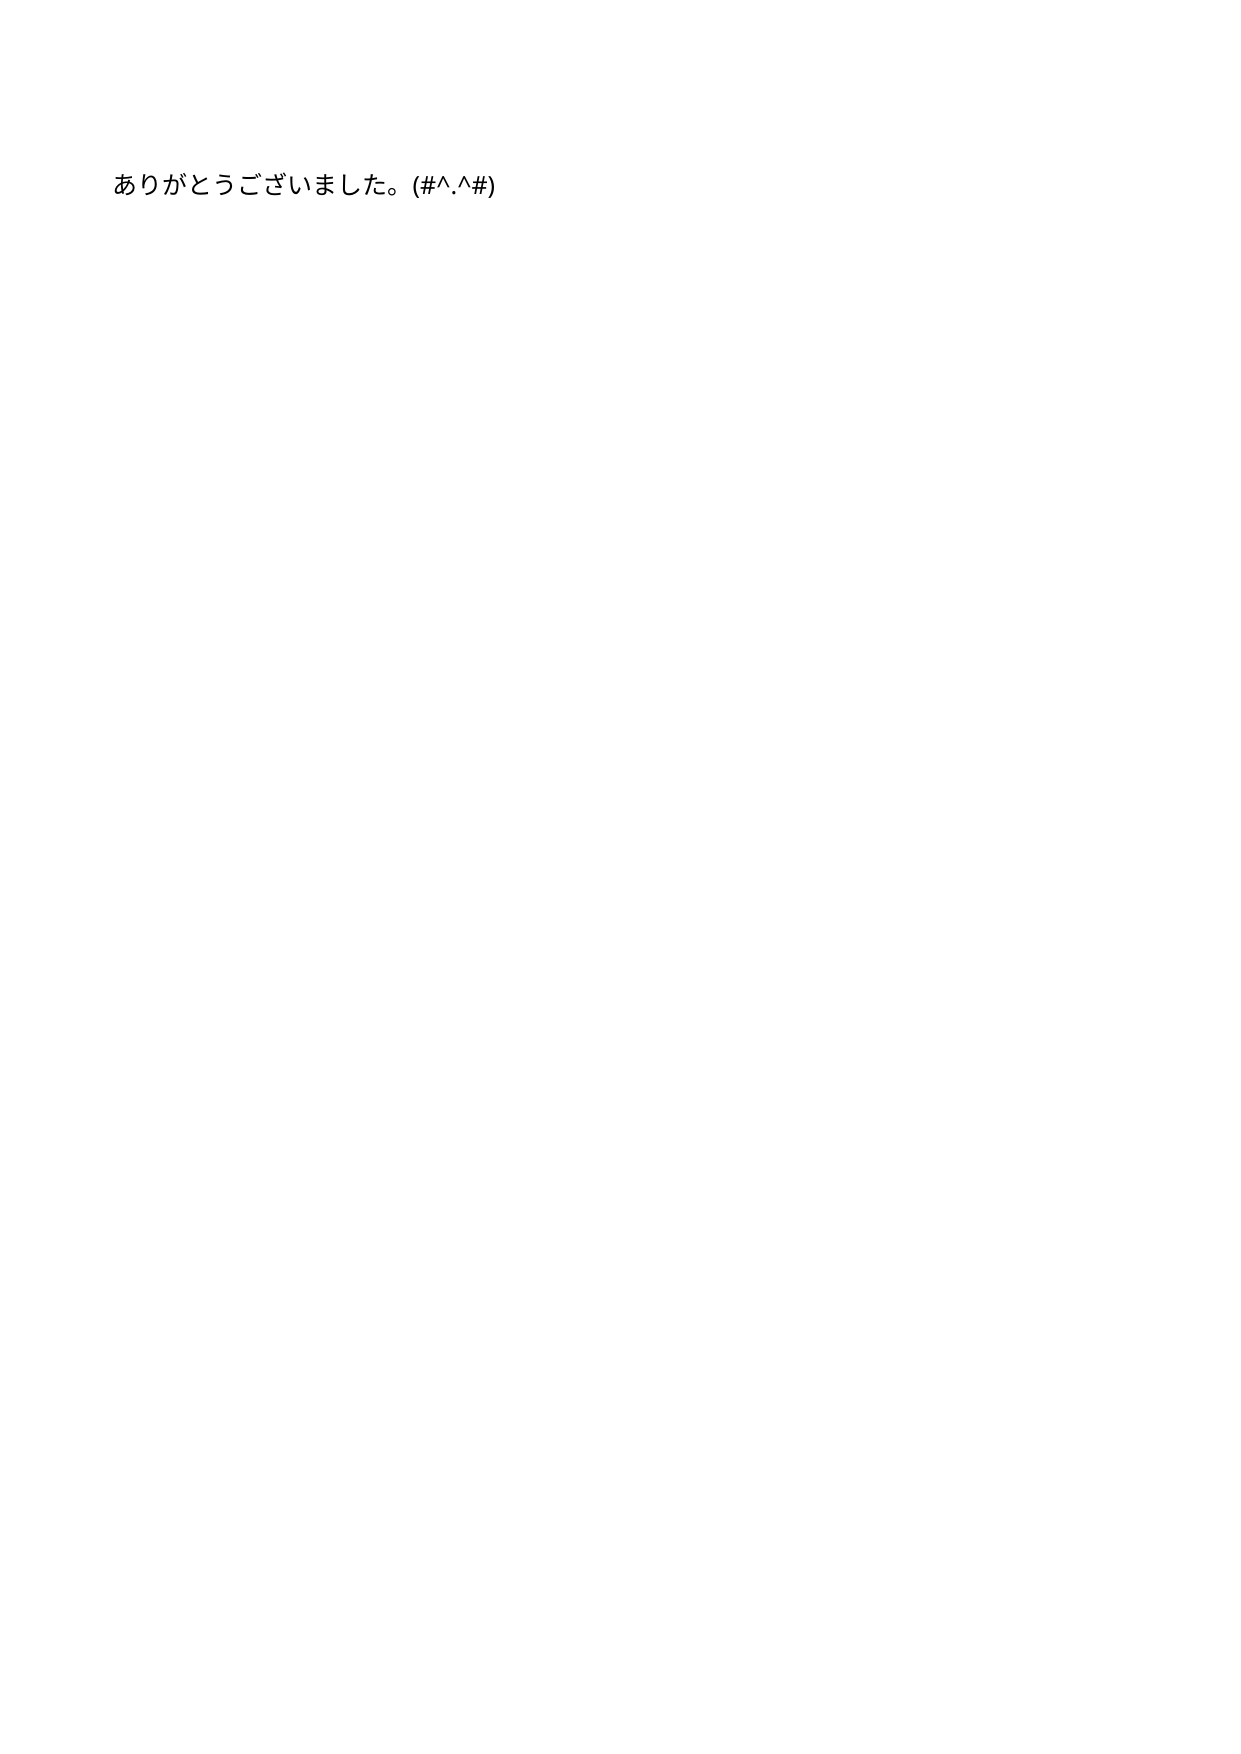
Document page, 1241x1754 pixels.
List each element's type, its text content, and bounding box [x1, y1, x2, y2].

text ありがとうございました。(#^.^#) [112, 164, 1128, 202]
